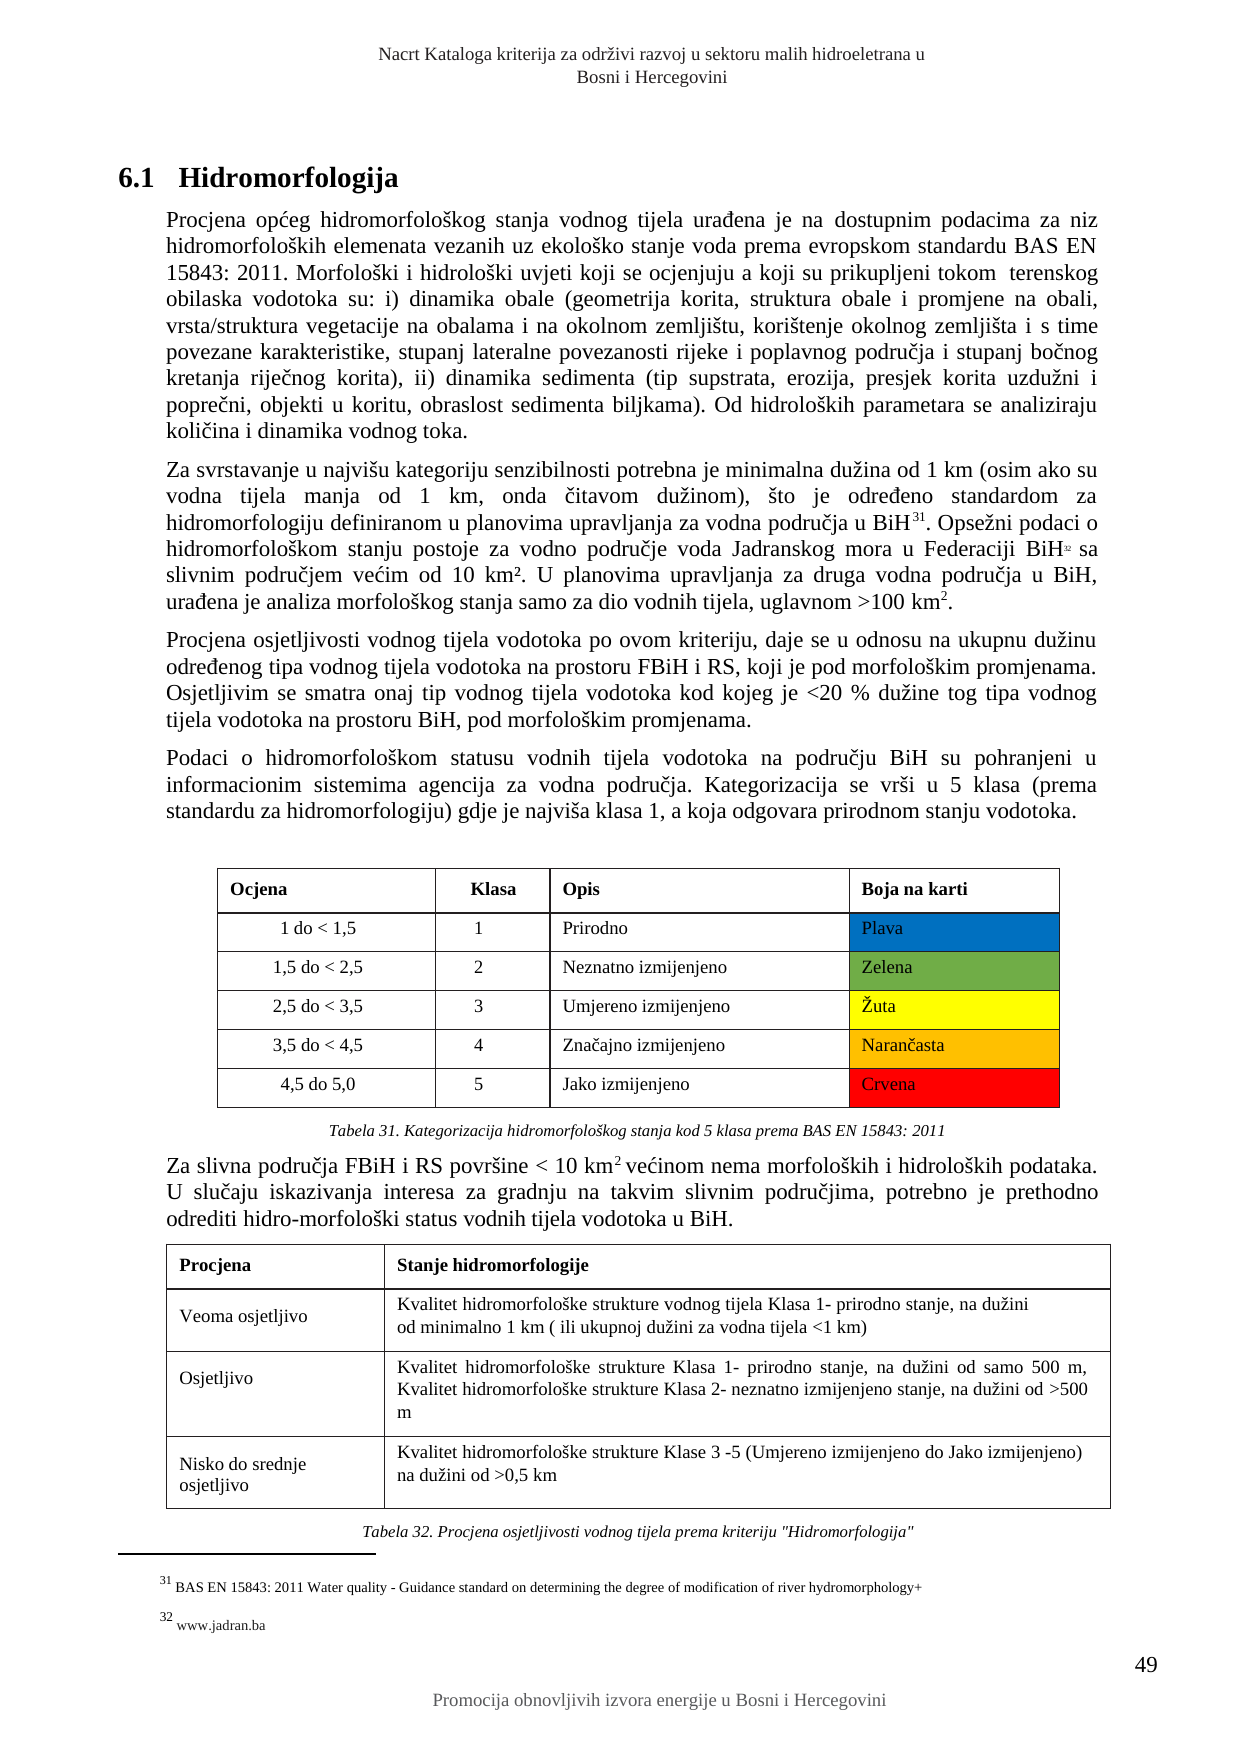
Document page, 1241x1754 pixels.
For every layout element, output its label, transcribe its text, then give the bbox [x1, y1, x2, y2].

table_header Ocjena [218, 869, 435, 912]
table_cell 5 [436, 1069, 549, 1107]
text Podaci o hidromorfološkom statusu vodnih tijela vodotoka na području BiH su pohranjeni u informacionim sistemima agencija za vodna područja. Kategorizacija se vrši u 5 klasa (prema standardu za hidromorfologiju) gdje je najviša klasa 1, a koja odgovara prirodnom stanju vodotoka. [166, 744, 1098, 823]
text Tabela 31. Kategorizacija hidromorfološkog stanja kod 5 klasa prema BAS EN 15843: 2011 [159, 1120, 1116, 1139]
table_cell Nisko do srednje osjetljivo [167, 1437, 384, 1508]
table_cell Jako izmijenjeno [551, 1069, 849, 1107]
table_cell Narančasta [850, 1030, 1059, 1068]
table_cell 2,5 do < 3,5 [218, 991, 435, 1029]
table_cell Neznatno izmijenjeno [551, 952, 849, 990]
table_cell Umjereno izmijenjeno [551, 991, 849, 1029]
table_cell Crvena [850, 1069, 1059, 1107]
subtitle Hidromorfologija [118, 160, 1116, 194]
table_header Klasa [436, 869, 549, 912]
table_cell 1 do < 1,5 [218, 914, 435, 951]
table_cell Plava [850, 914, 1059, 951]
table_cell Značajno izmijenjeno [551, 1030, 849, 1068]
table_cell 4,5 do 5,0 [218, 1069, 435, 1107]
table_cell Osjetljivo [167, 1352, 384, 1436]
table_cell 1 [436, 914, 549, 951]
table_header Boja na karti [850, 869, 1059, 912]
table_cell Žuta [850, 991, 1059, 1029]
text Procjena općeg hidromorfološkog stanja vodnog tijela urađena je na dostupnim podacima za niz hidromorfoloških elemenata vezanih uz ekološko stanje voda prema evropskom standardu BAS EN 15843: 2011. Morfološki i hidrološki uvjeti koji se ocjenjuju a koji su prikupljeni tokom terenskog obilaska vodotoka su: i) dinamika obale (geometrija korita, struktura obale i promjene na obali, vrsta/struktura vegetacije na obalama i na okolnom zemljištu, korištenje okolnog zemljišta i s time povezane karakteristike, stupanj lateralne povezanosti rijeke i poplavnog područja i stupanj bočnog kretanja riječnog korita), ii) dinamika sedimenta (tip supstrata, erozija, presjek korita uzdužni i poprečni, objekti u koritu, obraslost sedimenta biljkama). Od hidroloških parametara se analiziraju količina i dinamika vodnog toka. [166, 206, 1098, 443]
table_cell 3,5 do < 4,5 [218, 1030, 435, 1068]
text Tabela 32. Procjena osjetljivosti vodnog tijela prema kriteriju "Hidromorfologija" [159, 1522, 1116, 1541]
table_cell 3 [436, 991, 549, 1029]
table_cell Kvalitet hidromorfološke strukture vodnog tijela Klasa 1- prirodno stanje, na dužini od minimalno 1 km ( ili ukupnoj dužini za vodna tijela <1 km) [385, 1290, 1110, 1351]
table_cell Prirodno [551, 914, 849, 951]
table_cell Veoma osjetljivo [167, 1290, 384, 1351]
table_cell 2 [436, 952, 549, 990]
table_cell Zelena [850, 952, 1059, 990]
table_header Opis [551, 869, 849, 912]
table_cell Kvalitet hidromorfološke strukture Klase 3 -5 (Umjereno izmijenjeno do Jako izmijenjeno) na dužini od >0,5 km [385, 1437, 1110, 1508]
table_header Procjena [167, 1245, 384, 1288]
text Za svrstavanje u najvišu kategoriju senzibilnosti potrebna je minimalna dužina od 1 km (osim ako su vodna tijela manja od 1 km, onda čitavom dužinom), što je određeno standardom za hidromorfologiju definiranom u planovima upravljanja za vodna područja u BiH. Opsežni podaci o hidromorfološkom stanju postoje za vodno područje voda Jadranskog mora u Federaciji BiH sa slivnim područjem većim od 10 km². U planovima upravljanja za druga vodna područja u BiH, urađena je analiza morfološkog stanja samo za dio vodnih tijela, uglavnom >100 km2. [166, 456, 1098, 614]
table_header Stanje hidromorfologije [385, 1245, 1110, 1288]
table_cell Kvalitet hidromorfološke strukture Klasa 1- prirodno stanje, na dužini od samo 500 m, Kvalitet hidromorfološke strukture Klasa 2- neznatno izmijenjeno stanje, na dužini od >500 m [385, 1352, 1110, 1436]
text Za slivna područja FBiH i RS površine < 10 km2 većinom nema morfoloških i hidroloških podataka. U slučaju iskazivanja interesa za gradnju na takvim slivnim područjima, potrebno je prethodno odrediti hidro-morfološki status vodnih tijela vodotoka u BiH. [166, 1152, 1098, 1231]
table_cell 4 [436, 1030, 549, 1068]
table_cell 1,5 do < 2,5 [218, 952, 435, 990]
text Procjena osjetljivosti vodnog tijela vodotoka po ovom kriteriju, daje se u odnosu na ukupnu dužinu određenog tipa vodnog tijela vodotoka na prostoru FBiH i RS, koji je pod morfološkim promjenama. Osjetljivim se smatra onaj tip vodnog tijela vodotoka kod kojeg je <20 % dužine tog tipa vodnog tijela vodotoka na prostoru BiH, pod morfološkim promjenama. [166, 627, 1098, 732]
